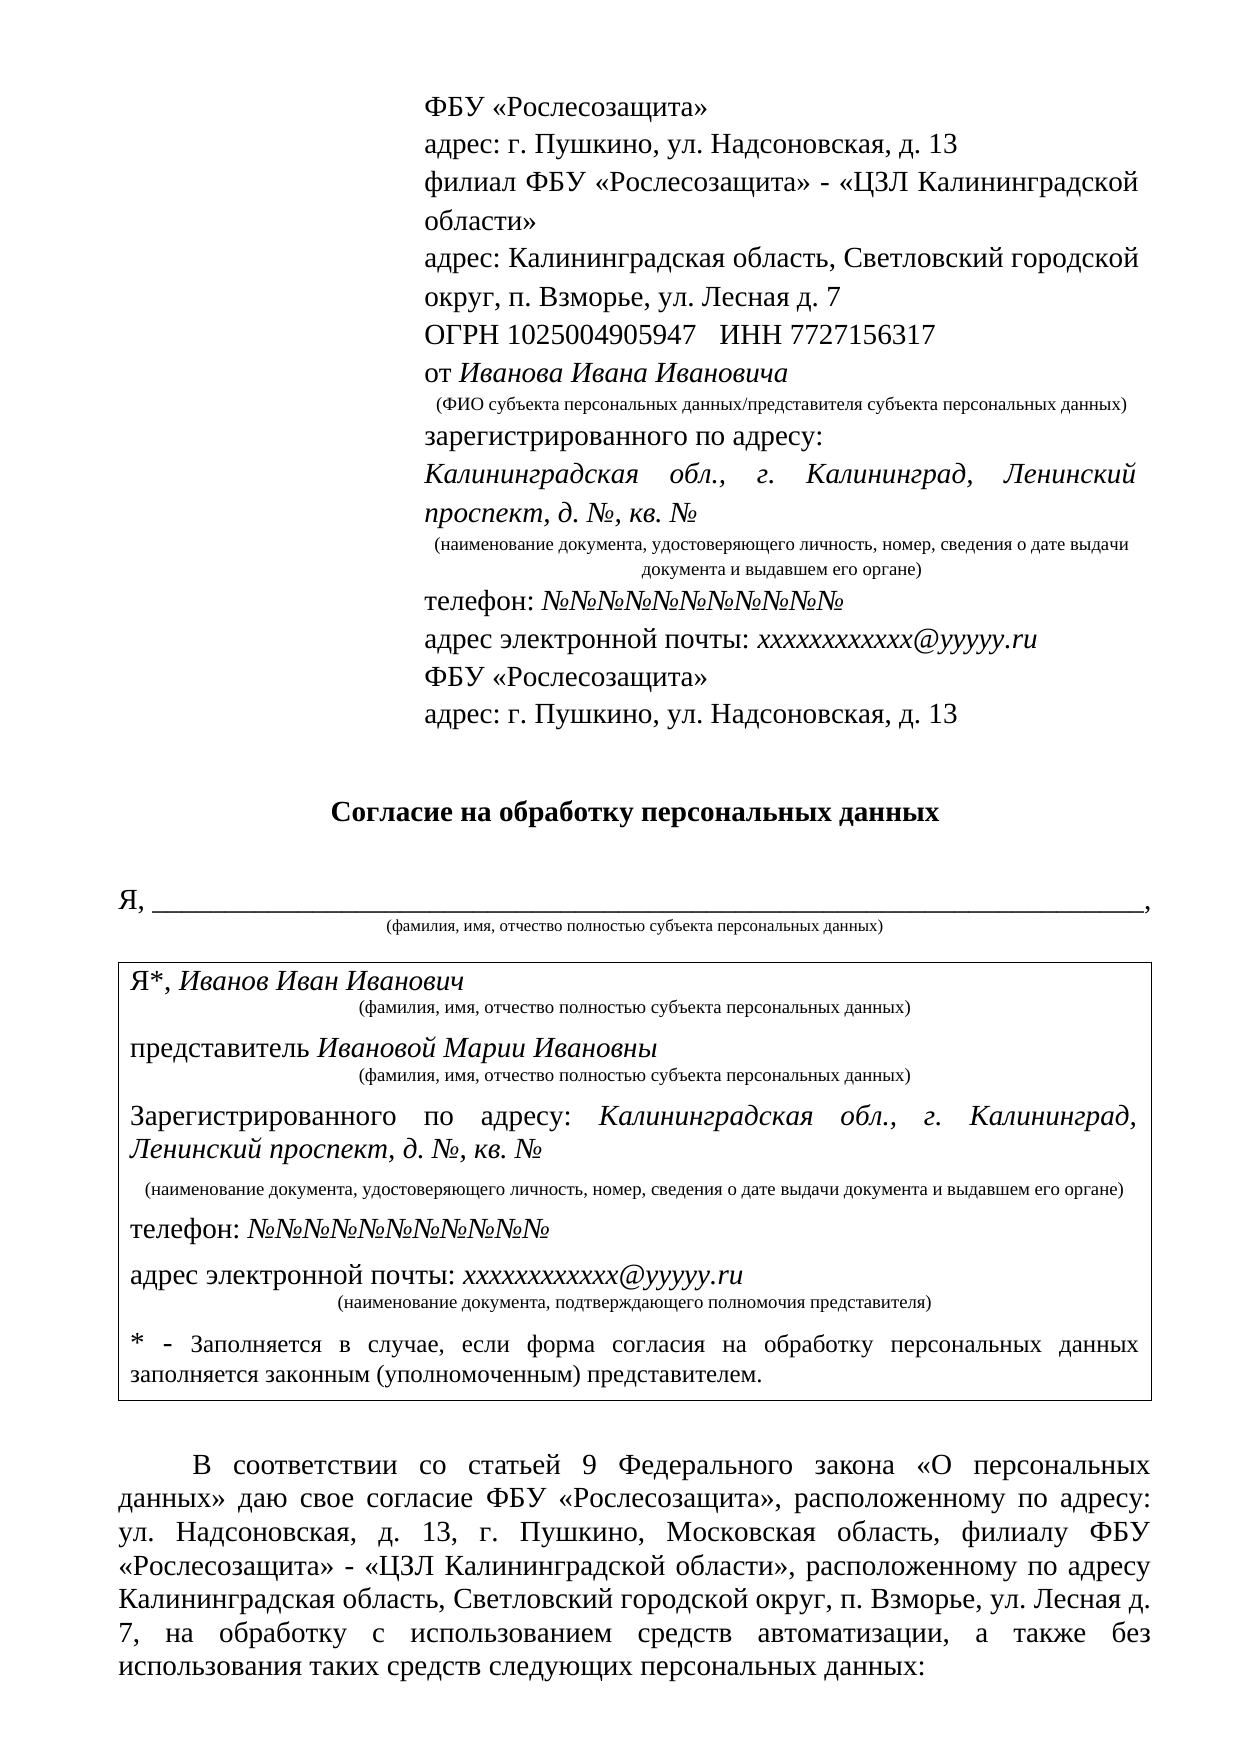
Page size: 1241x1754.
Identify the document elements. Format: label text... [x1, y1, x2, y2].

table_cell ФБУ «Рослесозащита» [413, 659, 1151, 697]
table_cell адрес: Калининградская область, Светловский городской округ, п. Взморье, ул. Лесная д. 7 [413, 241, 1151, 317]
table_cell адрес электронной почты: xxxxxxxxxxxx@yyyyy.ru [413, 621, 1151, 659]
table_header Я*, Иванов Иван Иванович (фамилия, имя, отчество полностью субъекта персональных данных) представитель Ивановой Марии Ивановны (фамилия, имя, отчество полностью субъекта персональных данных) Зарегистрированного по адресу: Калининградская обл., г. Калининград, Ленинский проспект, д. №, кв. № (наименование документа, удостоверяющего личность, номер, сведения о дате выдачи документа и выдавшем его органе) телефон: №№№№№№№№№№№ адрес электронной почты: xxxxxxxxxxxx@yyyyy.ru (наименование документа, подтверждающего полномочия представителя) * - Заполняется в случае, если форма согласия на обработку персональных данных заполняется законным (уполномоченным) представителем. [119, 963, 1151, 1400]
text В соответствии со статьей 9 Федерального закона «О персональных данных» даю свое согласие ФБУ «Рослесозащита», расположенному по адресу: ул. Надсоновская, д. 13, г. Пушкино, Московская область, филиалу ФБУ «Рослесозащита» - «ЦЗЛ Калининградской области», расположенному по адресу Калининградская область, Светловский городской округ, п. Взморье, ул. Лесная д. 7, на обработку с использованием средств автоматизации, а также без использования таких средств следующих персональных данных: [118, 1447, 1152, 1682]
table_cell зарегистрированного по адресу: [413, 419, 1151, 456]
table_cell филиал ФБУ «Рослесозащита» - «ЦЗЛ Калининградской области» [413, 164, 1151, 241]
text Я, ____________________________________________________________________, [118, 882, 1152, 916]
text Согласие на обработку персональных данных [118, 794, 1152, 827]
table_cell Калининградская обл., г. Калининград, Ленинский проспект, д. №, кв. № [413, 456, 1151, 533]
table_cell от Иванова Ивана Ивановича [413, 355, 1151, 393]
table_cell (наименование документа, удостоверяющего личность, номер, сведения о дате выдачи документа и выдавшем его органе) [413, 533, 1151, 583]
table_cell телефон: №№№№№№№№№№№ [413, 583, 1151, 621]
table_cell (ФИО субъекта персональных данных/представителя субъекта персональных данных) [413, 393, 1151, 418]
text (фамилия, имя, отчество полностью субъекта персональных данных) [118, 916, 1152, 949]
table_header ФБУ «Рослесозащита» [413, 89, 1151, 126]
table_cell адрес: г. Пушкино, ул. Надсоновская, д. 13 [413, 697, 1151, 734]
table_cell адрес: г. Пушкино, ул. Надсоновская, д. 13 [413, 126, 1151, 164]
table_cell ОГРН 1025004905947 ИНН 7727156317 [413, 317, 1151, 355]
